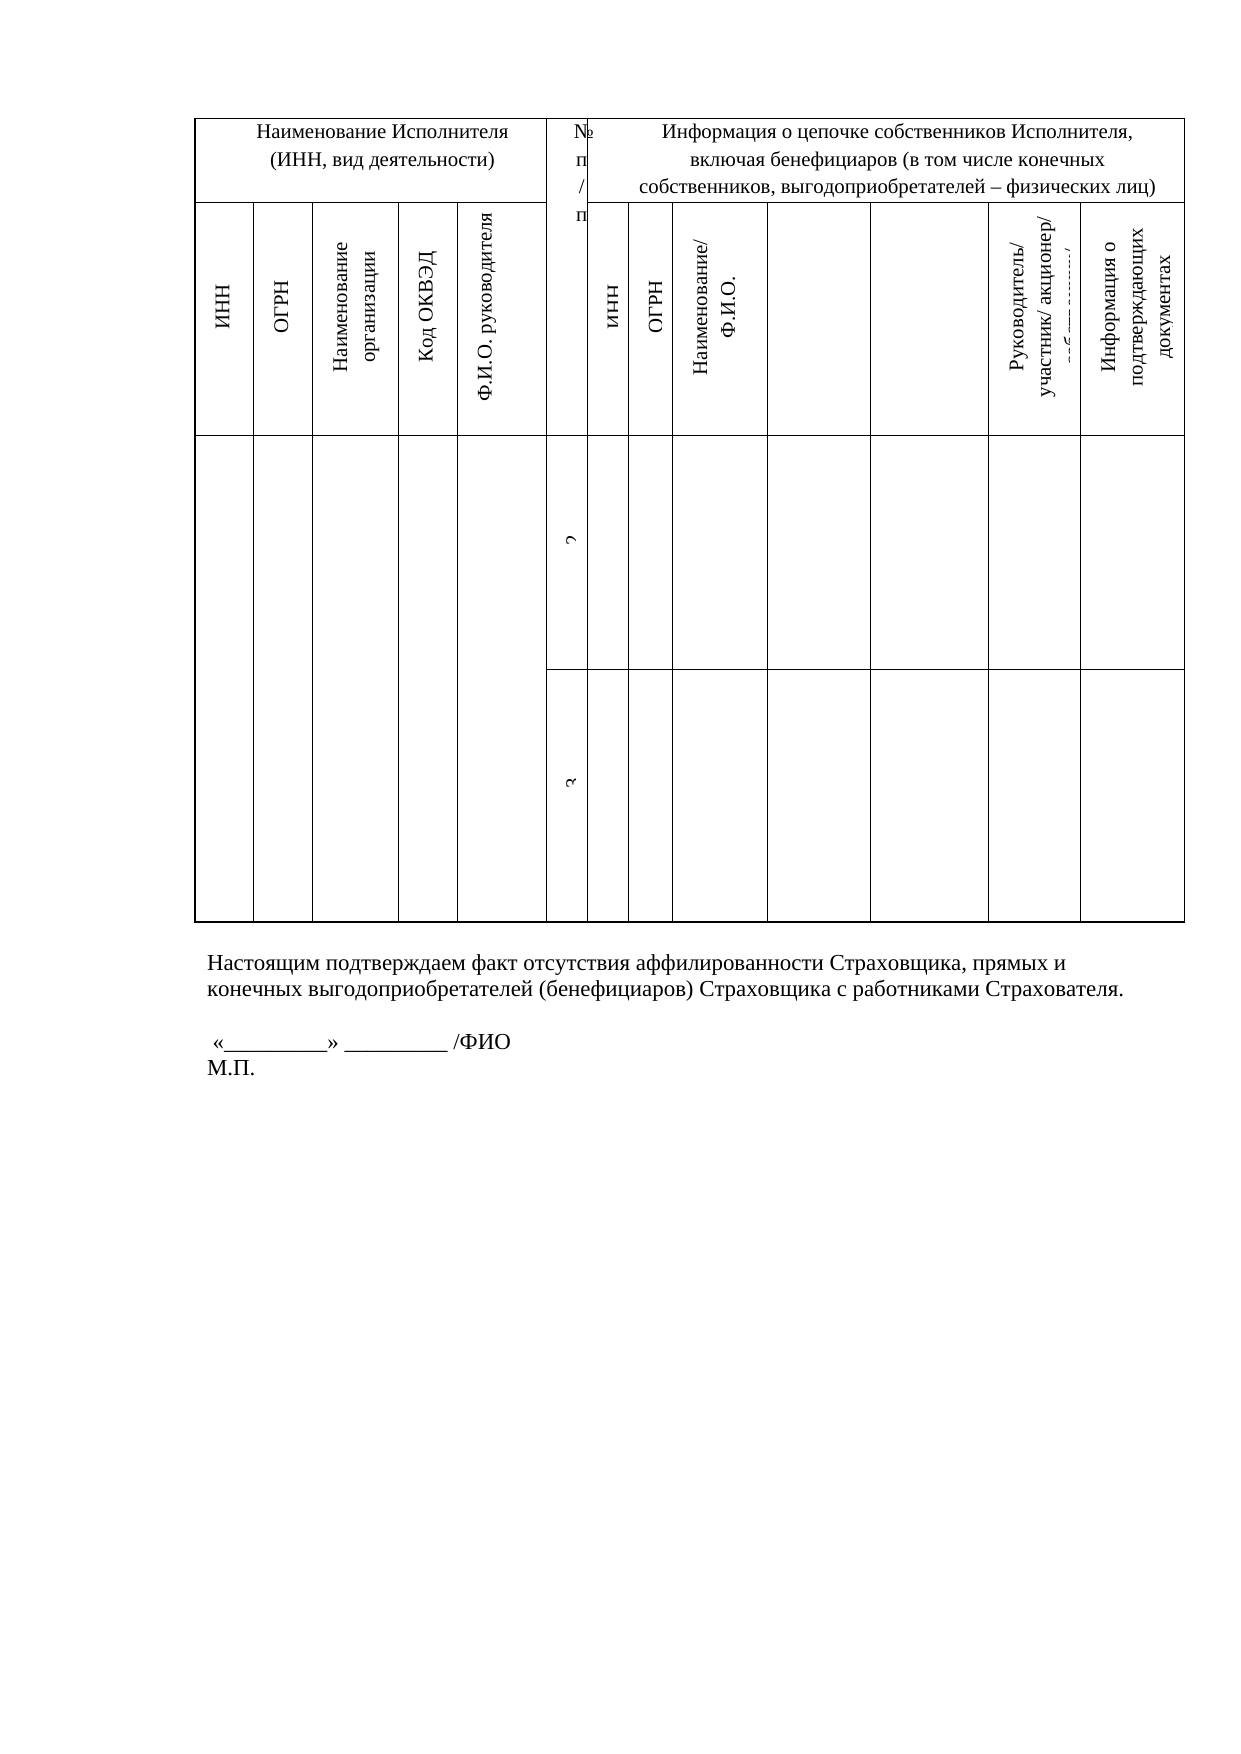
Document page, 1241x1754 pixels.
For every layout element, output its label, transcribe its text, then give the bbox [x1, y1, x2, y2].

table_cell ОГРН [629, 203, 672, 435]
table_cell [768, 670, 870, 921]
table_cell [989, 436, 1080, 669]
table_cell [871, 436, 988, 669]
table_cell Руководитель/ участник/ акционер/ собственник/ бенефициар [989, 203, 1080, 435]
table_cell [313, 436, 398, 921]
table_cell [871, 670, 988, 921]
table_cell 2 [547, 436, 587, 669]
table_cell ИНН [196, 203, 253, 435]
table_header Информация о цепочке собственников Исполнителя, включая бенефициаров (в том числе конечных собственников, выгодоприобретателей – физических лиц) [588, 119, 1184, 202]
table_header Наименование Исполнителя (ИНН, вид деятельности) [196, 119, 546, 202]
table_cell [196, 436, 253, 921]
text «_________» _________ /ФИО [207, 1028, 1152, 1054]
table_cell ОГРН [254, 203, 312, 435]
table_cell Наименование/ Ф.И.О. [673, 203, 767, 435]
table_cell [629, 670, 672, 921]
text М.П. [207, 1054, 1152, 1081]
table_cell Наименование организации [313, 203, 398, 435]
table_cell Информация о подтверждающих документах [1081, 203, 1184, 435]
table_cell Ф.И.О. руководителя [458, 203, 546, 435]
table_cell [673, 670, 767, 921]
table_cell [871, 203, 988, 435]
table_cell [458, 436, 546, 921]
table_cell [588, 670, 628, 921]
table_cell [629, 436, 672, 669]
table_cell [673, 436, 767, 669]
table_cell [588, 436, 628, 669]
table_cell [989, 670, 1080, 921]
table_cell ИНН [588, 203, 628, 435]
table_cell [1081, 436, 1184, 669]
text Настоящим подтверждаем факт отсутствия аффилированности Страховщика, прямых и конечных выгодоприобретателей (бенефициаров) Страховщика с работниками Страхователя. [207, 949, 1152, 1001]
table_cell [768, 436, 870, 669]
table_cell [399, 436, 457, 921]
table_cell [768, 203, 870, 435]
table_cell Код ОКВЭД [399, 203, 457, 435]
table_cell [254, 436, 312, 921]
table_cell 3 [547, 670, 587, 921]
table_cell [1081, 670, 1184, 921]
table_header №п/п [547, 119, 587, 435]
